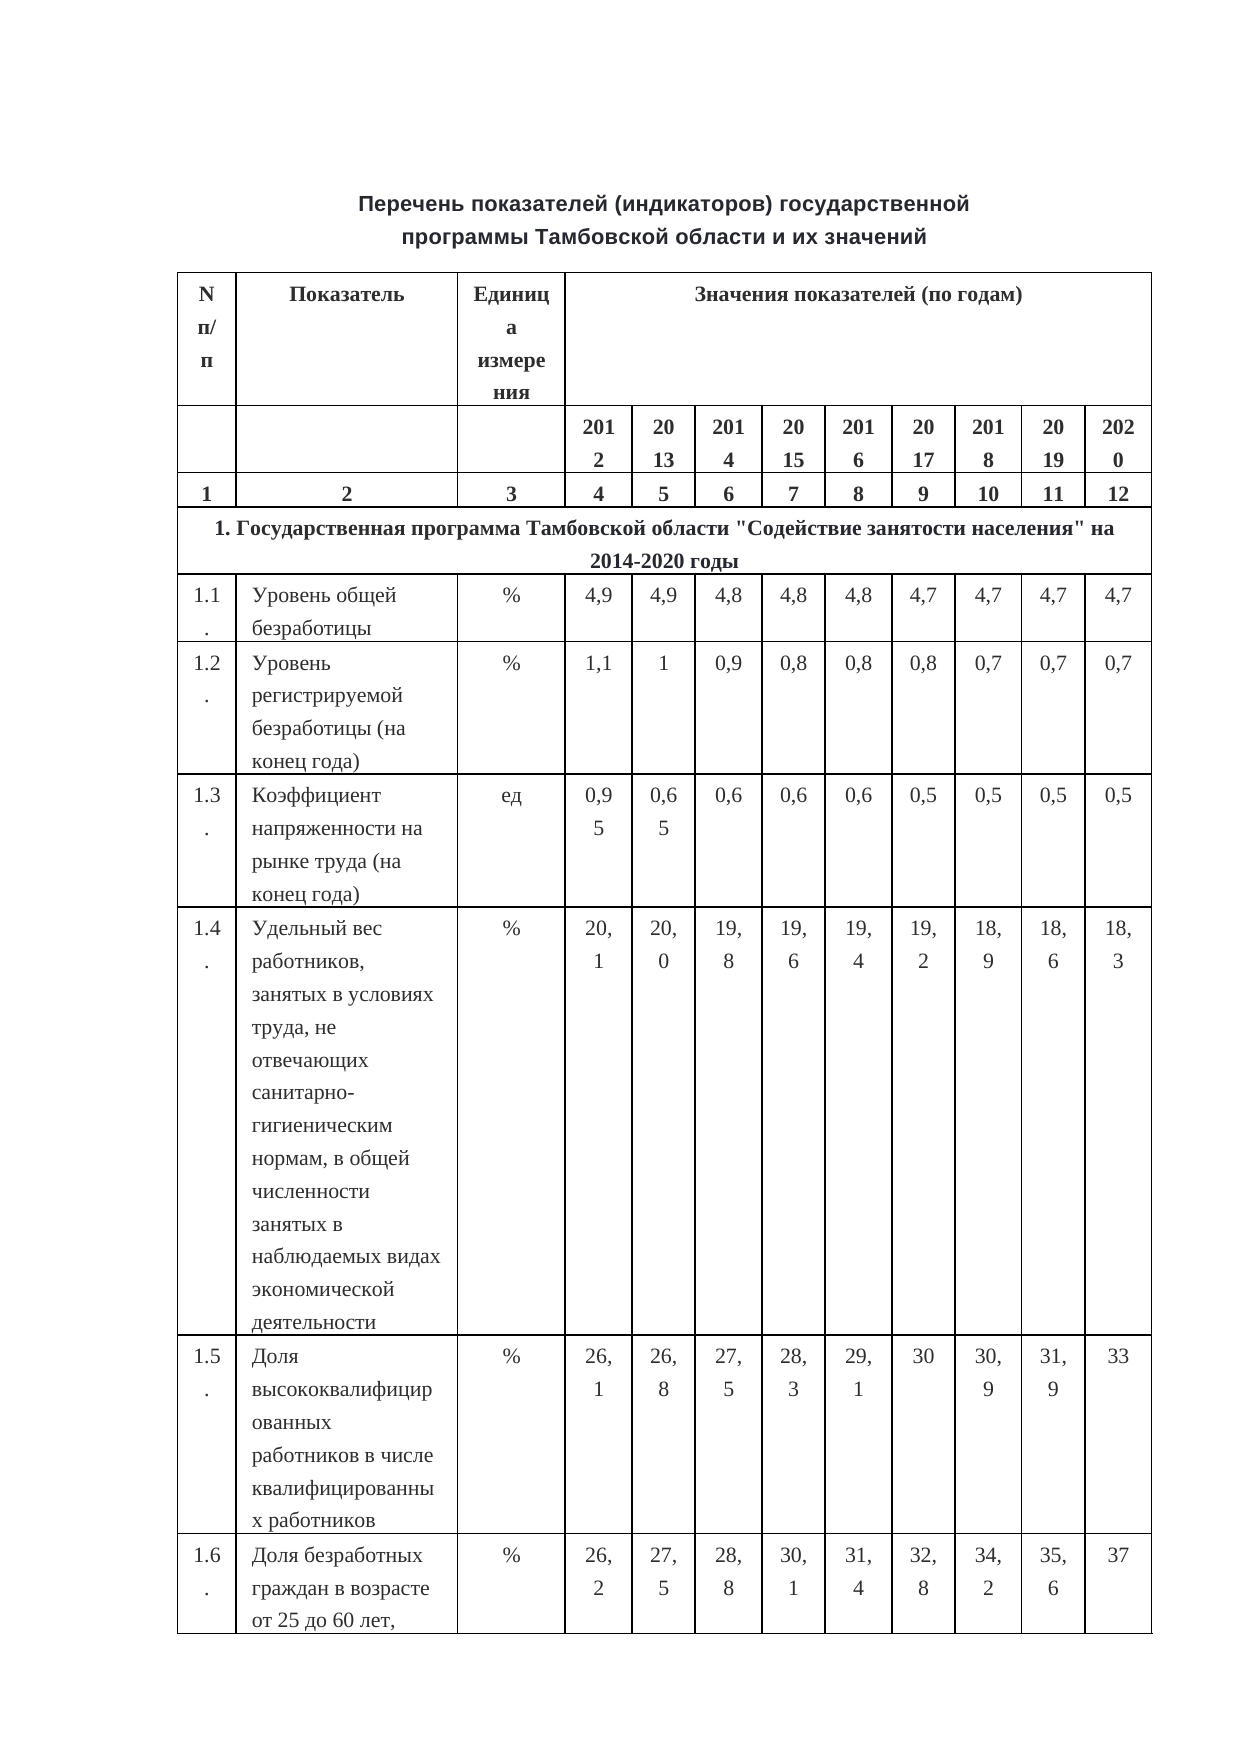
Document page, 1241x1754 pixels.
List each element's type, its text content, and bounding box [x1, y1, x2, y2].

table_cell 34,2 [956, 1534, 1021, 1633]
table_cell 28,8 [696, 1534, 761, 1633]
table_cell 2019 [1022, 406, 1084, 472]
table_cell 1 [633, 642, 694, 773]
table_cell 2013 [633, 406, 694, 472]
table_cell 29,1 [826, 1336, 891, 1533]
table_cell 2014 [696, 406, 761, 472]
table_cell 0,6 [763, 775, 824, 906]
table_cell 19,8 [696, 908, 761, 1334]
table_cell 11 [1022, 473, 1084, 506]
table_cell Показатель [237, 273, 457, 404]
table_cell 4,7 [956, 575, 1021, 641]
table_cell 19,4 [826, 908, 891, 1334]
table_cell 1.1. [178, 575, 235, 641]
table_cell 27,5 [696, 1336, 761, 1533]
table_cell 30 [893, 1336, 954, 1533]
table_cell 4,8 [696, 575, 761, 641]
table_cell 4 [566, 473, 631, 506]
table_cell Уровень общей безработицы [237, 575, 457, 641]
table_cell 0,7 [1086, 642, 1151, 773]
table_cell 2015 [763, 406, 824, 472]
table_cell 2018 [956, 406, 1021, 472]
table_cell 0,8 [893, 642, 954, 773]
table_cell 26,2 [566, 1534, 631, 1633]
table_cell 4,8 [826, 575, 891, 641]
table_cell 20,0 [633, 908, 694, 1334]
table_cell 0,6 [826, 775, 891, 906]
table_cell 37 [1086, 1534, 1151, 1633]
table_cell % [458, 1336, 564, 1533]
table_cell 19,6 [763, 908, 824, 1334]
table_cell 0,5 [1086, 775, 1151, 906]
table_cell ед [458, 775, 564, 906]
table_cell 0,5 [956, 775, 1021, 906]
table_cell 2012 [566, 406, 631, 472]
table_cell 2016 [826, 406, 891, 472]
table_cell 4,7 [1086, 575, 1151, 641]
table_cell 0,5 [893, 775, 954, 906]
table_cell 20,1 [566, 908, 631, 1334]
table_cell 0,65 [633, 775, 694, 906]
table_cell 1,1 [566, 642, 631, 773]
text Перечень показателей (индикаторов) государственной программы Тамбовской области и их значений [177, 184, 1152, 249]
table_cell 19,2 [893, 908, 954, 1334]
table_cell 0,8 [763, 642, 824, 773]
table_cell Значения показателей (по годам) [566, 273, 1151, 404]
table_cell 0,7 [956, 642, 1021, 773]
table_cell 4,9 [633, 575, 694, 641]
table_cell Уровень регистрируемой безработицы (на конец года) [237, 642, 457, 773]
table_cell 2020 [1086, 406, 1151, 472]
table_cell 30,9 [956, 1336, 1021, 1533]
table_cell % [458, 642, 564, 773]
table_cell 28,3 [763, 1336, 824, 1533]
table_cell 10 [956, 473, 1021, 506]
table_cell 2017 [893, 406, 954, 472]
table_cell 32,8 [893, 1534, 954, 1633]
table_cell 5 [633, 473, 694, 506]
table_cell 8 [826, 473, 891, 506]
table_cell 33 [1086, 1336, 1151, 1533]
table_cell 12 [1086, 473, 1151, 506]
table_cell 1.2. [178, 642, 235, 773]
table_cell 4,8 [763, 575, 824, 641]
table_cell % [458, 1534, 564, 1633]
table_cell 0,5 [1022, 775, 1084, 906]
table_cell Удельный вес работников, занятых в условиях труда, не отвечающих санитарно-гигиеническим нормам, в общей численности занятых в наблюдаемых видах экономической деятельности [237, 908, 457, 1334]
table_cell [458, 406, 564, 472]
table_cell 18,9 [956, 908, 1021, 1334]
table_cell 1. Государственная программа Тамбовской области "Содействие занятости населения" на 2014-2020 годы [178, 508, 1151, 573]
table_cell 26,1 [566, 1336, 631, 1533]
table_cell 0,7 [1022, 642, 1084, 773]
table_cell 31,4 [826, 1534, 891, 1633]
table_cell 26,8 [633, 1336, 694, 1533]
table_cell 0,9 [696, 642, 761, 773]
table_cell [237, 1534, 457, 1633]
table_cell [178, 406, 235, 472]
table_cell 2 [237, 473, 457, 506]
table_cell 18,6 [1022, 908, 1084, 1334]
table_cell 1.3. [178, 775, 235, 906]
table_cell 4,9 [566, 575, 631, 641]
table_cell 6 [696, 473, 761, 506]
table_cell % [458, 575, 564, 641]
table_cell 0,8 [826, 642, 891, 773]
table_cell % [458, 908, 564, 1334]
table_cell 9 [893, 473, 954, 506]
table_cell 27,5 [633, 1534, 694, 1633]
table_cell 4,7 [1022, 575, 1084, 641]
table_cell N п/п [178, 273, 235, 404]
table_cell 35,6 [1022, 1534, 1084, 1633]
table_cell 4,7 [893, 575, 954, 641]
table_cell 1 [178, 473, 235, 506]
table_cell 30,1 [763, 1534, 824, 1633]
table_cell Единица измерения [458, 273, 564, 404]
table_cell Коэффициент напряженности на рынке труда (на конец года) [237, 775, 457, 906]
table_cell 1.6. [178, 1534, 235, 1633]
table_cell 7 [763, 473, 824, 506]
table_cell 31,9 [1022, 1336, 1084, 1533]
table_cell [237, 406, 457, 472]
table_cell 18,3 [1086, 908, 1151, 1334]
table_cell 1.5. [178, 1336, 235, 1533]
table_cell Доля высококвалифицированных работников в числе квалифицированных работников [237, 1336, 457, 1533]
table_cell 1.4. [178, 908, 235, 1334]
table_cell 0,6 [696, 775, 761, 906]
table_cell 3 [458, 473, 564, 506]
table_cell 0,95 [566, 775, 631, 906]
